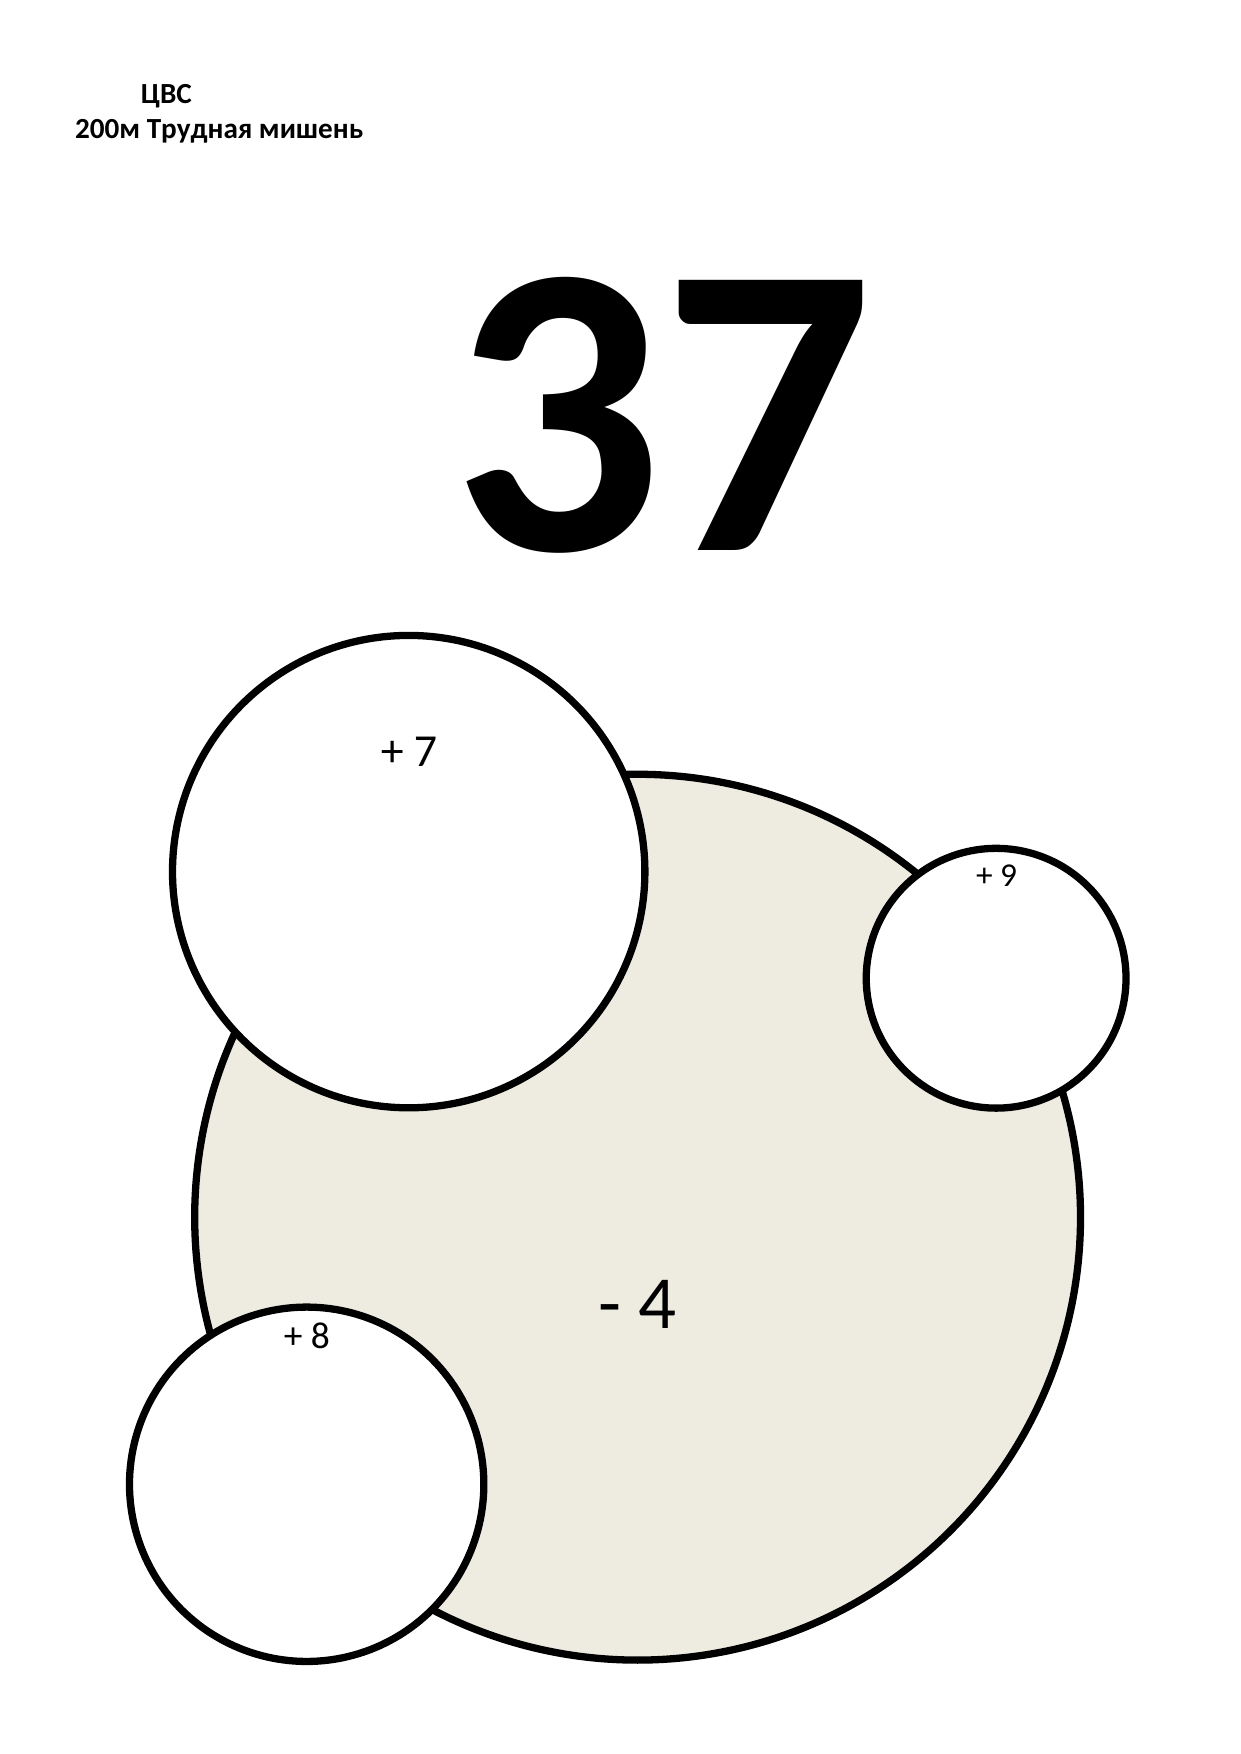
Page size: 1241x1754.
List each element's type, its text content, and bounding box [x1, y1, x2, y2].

text 37 [75, 146, 1165, 655]
text 200м Трудная мишень [75, 111, 1165, 146]
text ЦВС [75, 75, 1165, 111]
